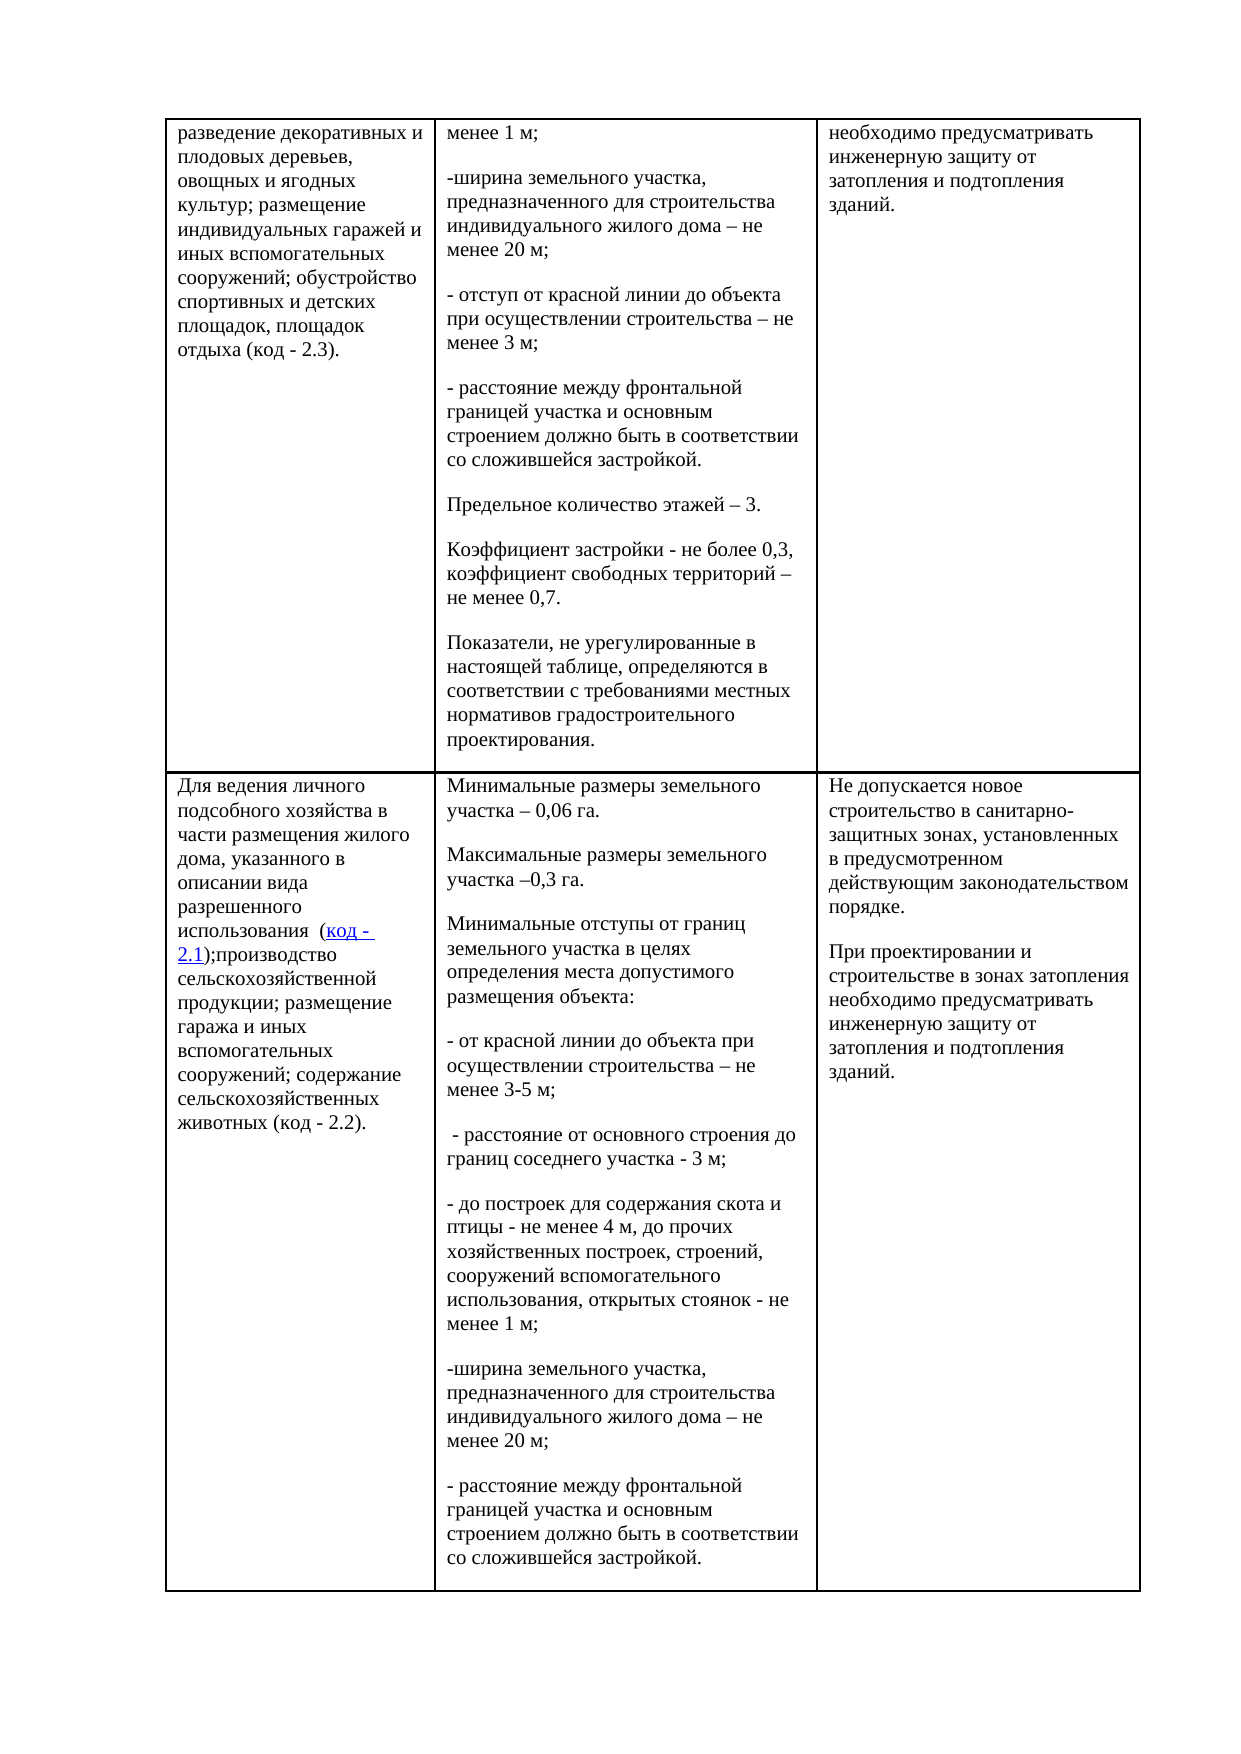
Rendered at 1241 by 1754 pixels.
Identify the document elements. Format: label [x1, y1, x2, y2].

table_cell [167, 120, 434, 771]
table_cell [436, 120, 816, 771]
table_cell [818, 120, 1139, 771]
table_cell [167, 774, 434, 1590]
table_cell [436, 774, 816, 1590]
table_cell [818, 774, 1139, 1590]
